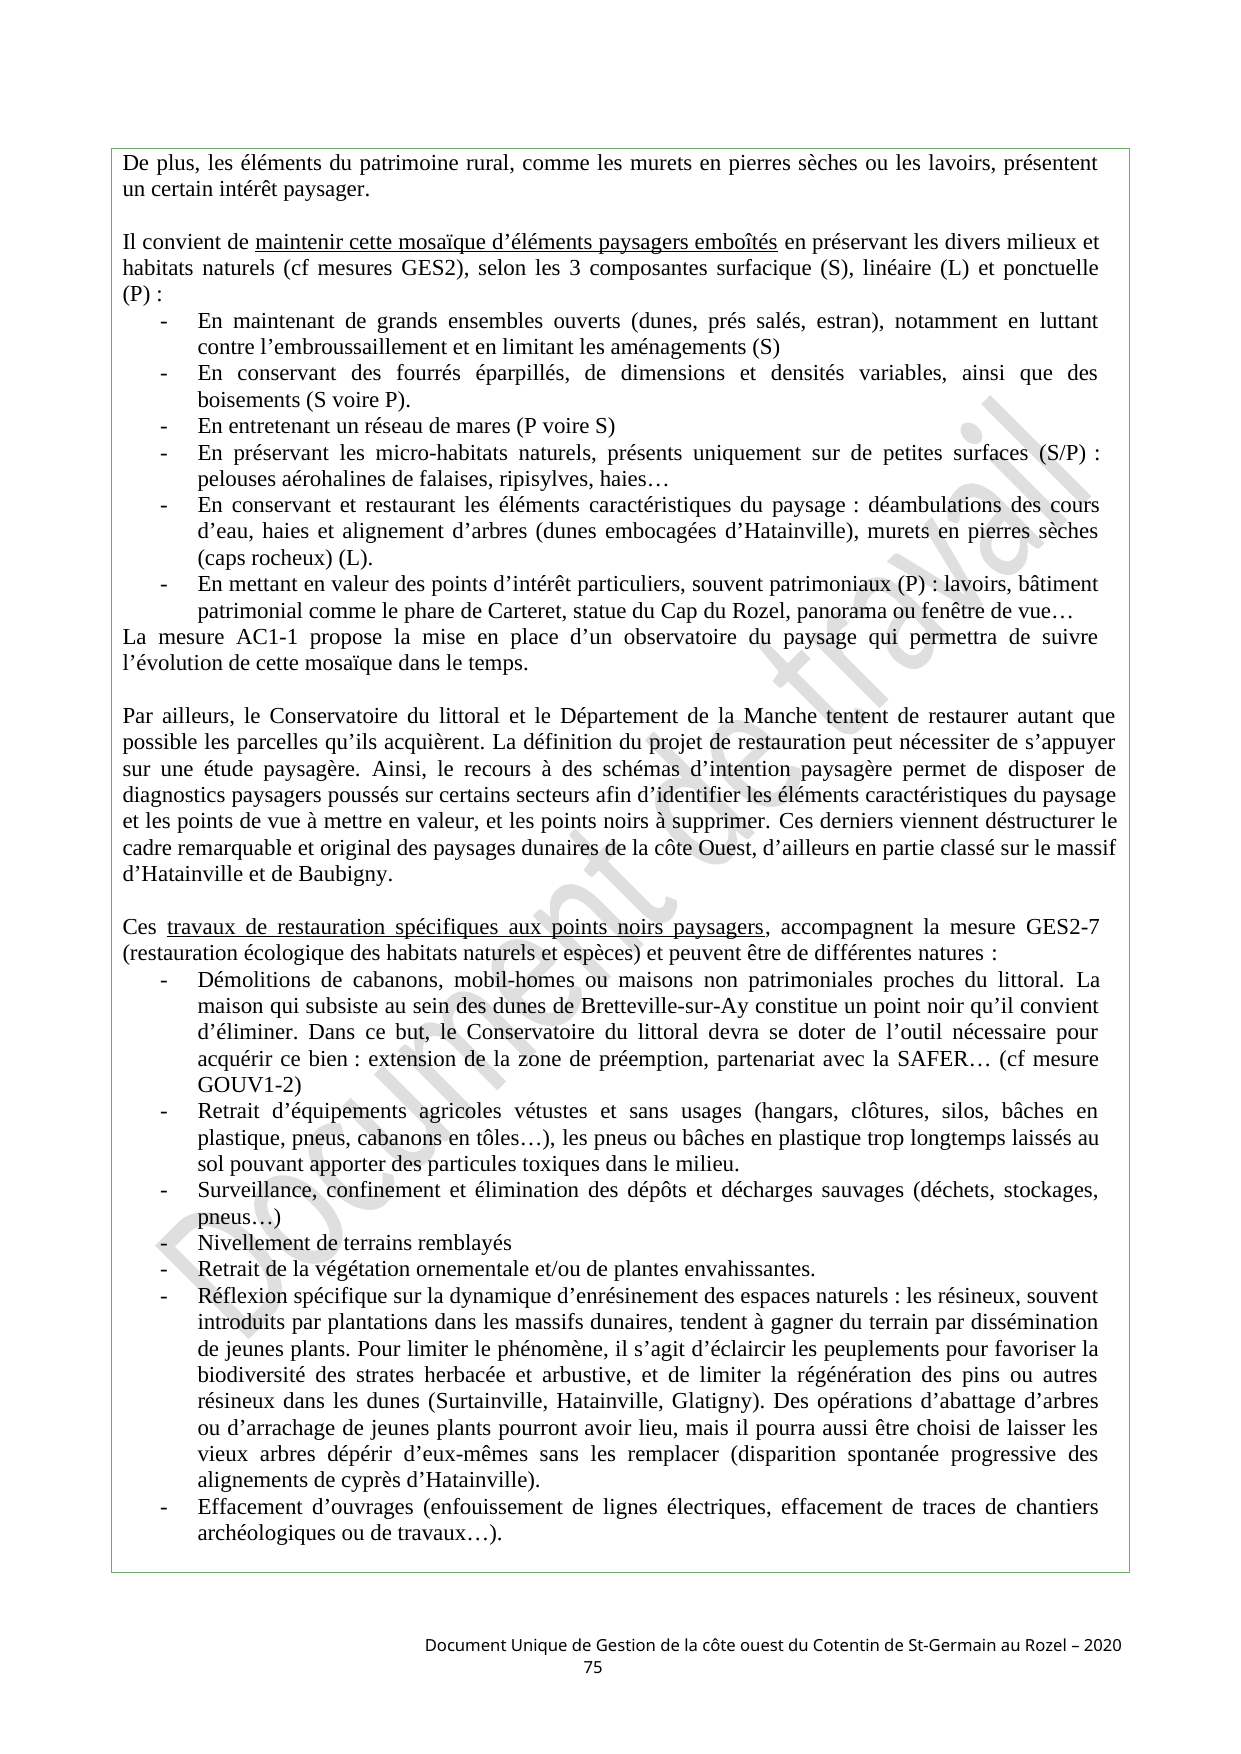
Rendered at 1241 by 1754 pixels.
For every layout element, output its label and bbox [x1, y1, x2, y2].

table_cell [112, 149, 1129, 1572]
